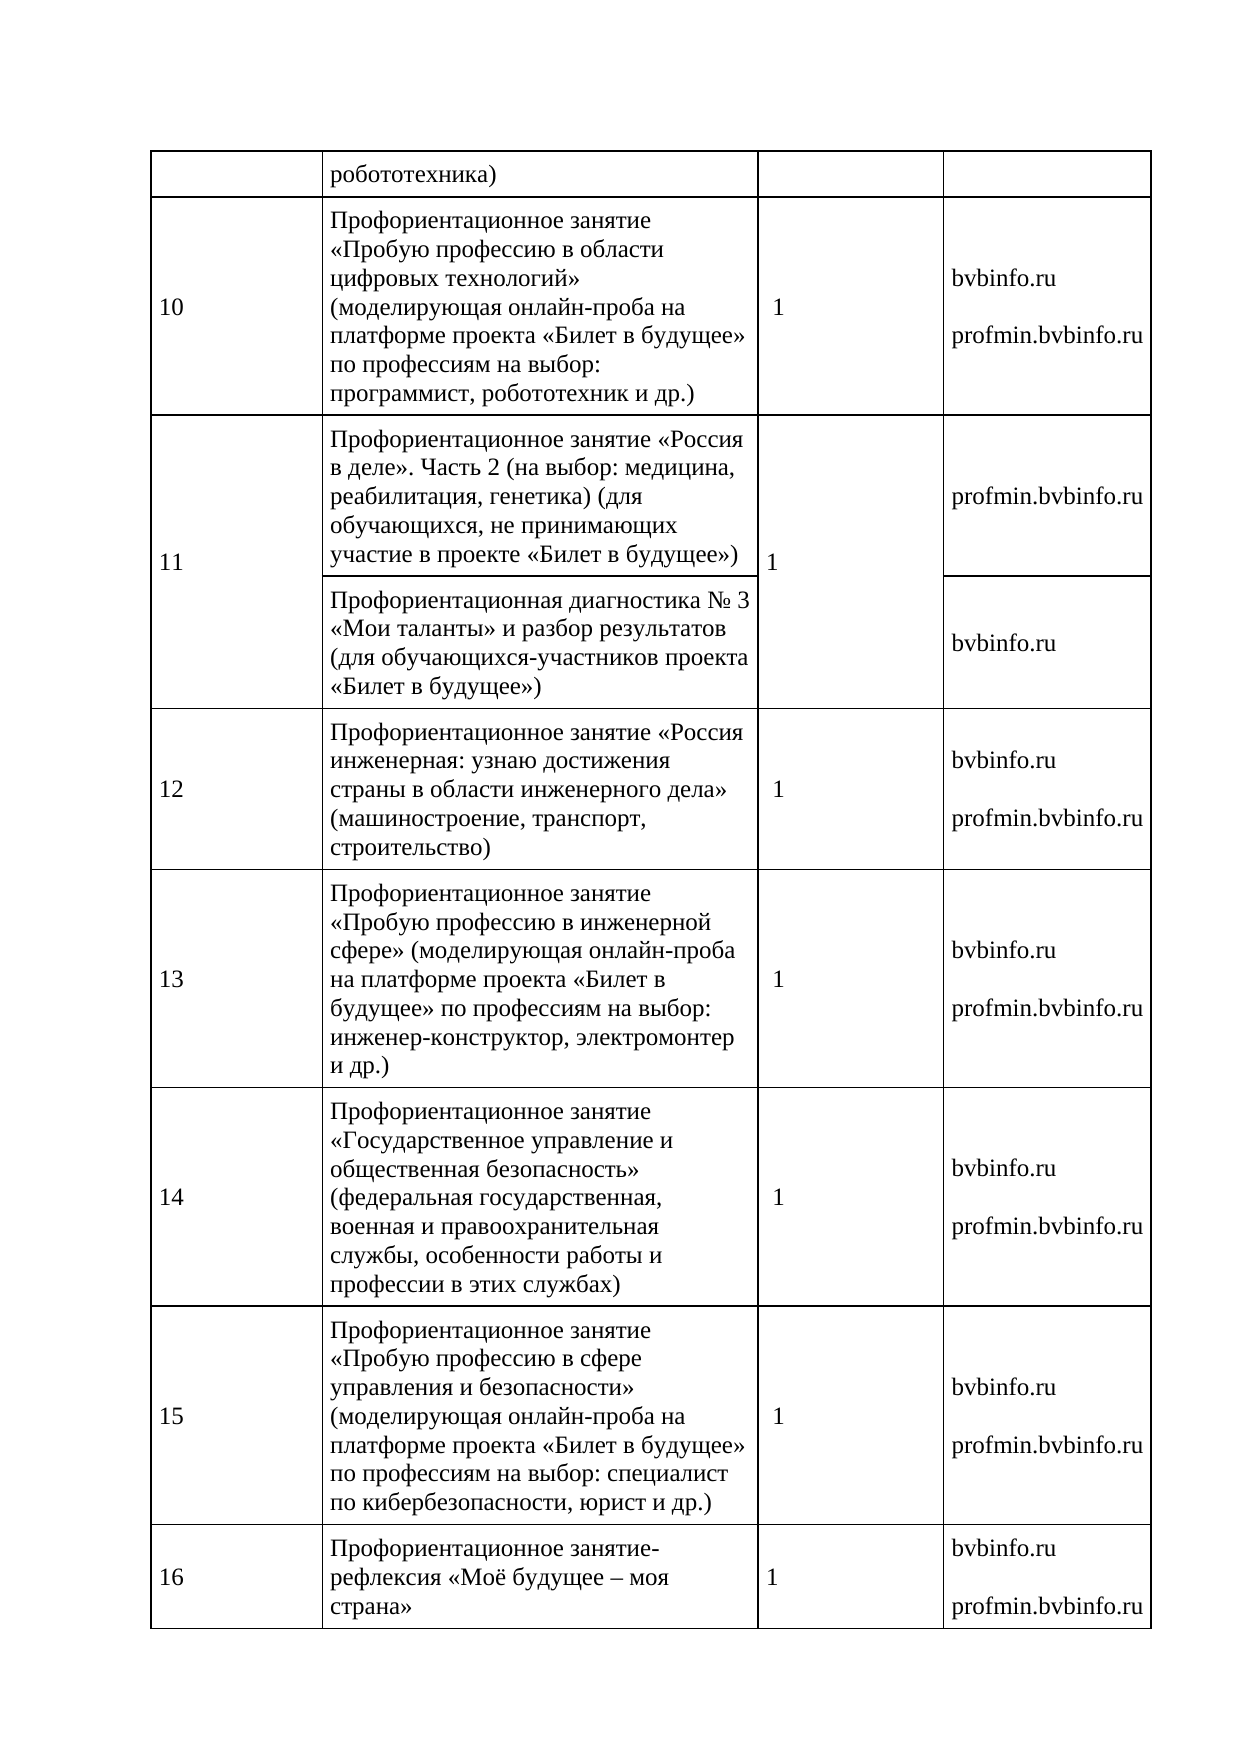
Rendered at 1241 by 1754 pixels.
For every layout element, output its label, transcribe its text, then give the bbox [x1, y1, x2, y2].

table_cell Профориентационное занятие «Россия инженерная: узнаю достижения страны в области инженерного дела» (машиностроение, транспорт, строительство) [323, 709, 757, 868]
table_cell bvbinfo.ru [944, 577, 1150, 707]
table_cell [944, 152, 1150, 196]
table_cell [944, 1525, 1150, 1628]
table_cell 9 [152, 152, 322, 196]
table_cell 1 [759, 870, 943, 1087]
table_cell 10 [152, 198, 322, 414]
table_cell Профориентационное занятие «Пробую профессию в области цифровых технологий» (моделирующая онлайн-проба на платформе проекта «Билет в будущее» по профессиям на выбор: программист, робототехник и др.) [323, 198, 757, 414]
table_cell 15 [152, 1307, 322, 1524]
table_cell bvbinfo.ru profmin.bvbinfo.ru [944, 870, 1150, 1087]
table_cell 1 [759, 1088, 943, 1305]
table_cell Профориентационная диагностика № 3 «Мои таланты» и разбор результатов (для обучающихся-участников проекта «Билет в будущее») [323, 577, 757, 707]
table_cell 1 [759, 152, 943, 196]
table_cell 1 [759, 709, 943, 868]
table_cell 1 [759, 198, 943, 414]
table_cell 1 [759, 1307, 943, 1524]
table_cell 14 [152, 1088, 322, 1305]
table_cell bvbinfo.ru profmin.bvbinfo.ru [944, 198, 1150, 414]
table_cell 1 [759, 1525, 943, 1628]
table_cell 13 [152, 870, 322, 1087]
table_cell profmin.bvbinfo.ru [944, 416, 1150, 575]
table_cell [323, 152, 757, 196]
table_cell bvbinfo.ru profmin.bvbinfo.ru [944, 1088, 1150, 1305]
table_cell bvbinfo.ru profmin.bvbinfo.ru [944, 709, 1150, 868]
table_cell Профориентационное занятие-рефлексия «Моё будущее – моя страна» [323, 1525, 757, 1628]
table_cell bvbinfo.ru profmin.bvbinfo.ru [944, 1307, 1150, 1524]
table_cell 11 [152, 416, 322, 707]
table_cell 12 [152, 709, 322, 868]
table_cell 1 [759, 416, 943, 707]
table_cell Профориентационное занятие «Пробую профессию в сфере управления и безопасности» (моделирующая онлайн-проба на платформе проекта «Билет в будущее» по профессиям на выбор: специалист по кибербезопасности, юрист и др.) [323, 1307, 757, 1524]
table_cell Профориентационное занятие «Пробую профессию в инженерной сфере» (моделирующая онлайн-проба на платформе проекта «Билет в будущее» по профессиям на выбор: инженер-конструктор, электромонтер и др.) [323, 870, 757, 1087]
table_cell Профориентационное занятие «Россия в деле». Часть 2 (на выбор: медицина, реабилитация, генетика) (для обучающихся, не принимающих участие в проекте «Билет в будущее») [323, 416, 757, 575]
table_cell 16 [152, 1525, 322, 1628]
table_cell Профориентационное занятие «Государственное управление и общественная безопасность» (федеральная государственная, военная и правоохранительная службы, особенности работы и профессии в этих службах) [323, 1088, 757, 1305]
